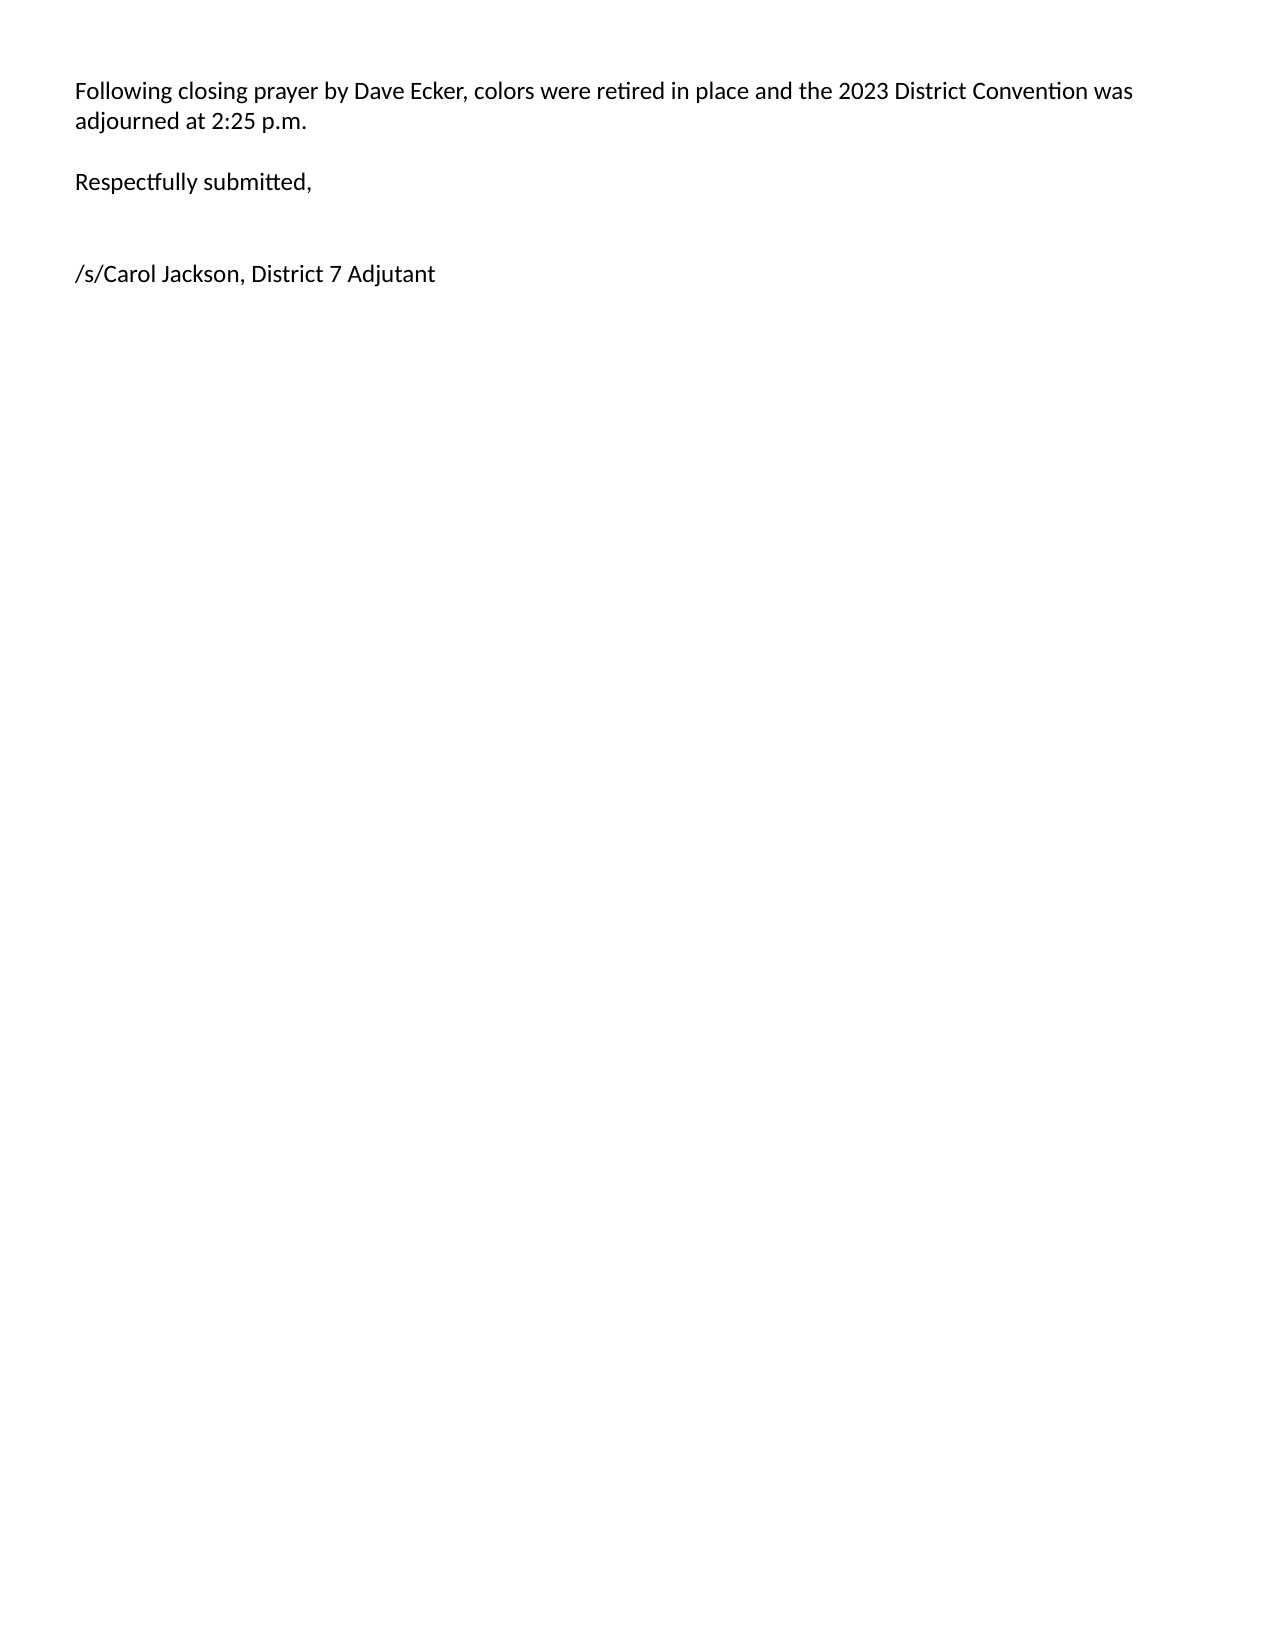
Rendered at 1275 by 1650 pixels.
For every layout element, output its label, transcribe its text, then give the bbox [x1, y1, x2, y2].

text Following closing prayer by Dave Ecker, colors were retired in place and the 2023 District Convention was adjourned at 2:25 p.m. [75, 75, 1200, 136]
text /s/Carol Jackson, District 7 Adjutant [75, 258, 1200, 289]
text Respectfully submitted, [75, 167, 1200, 197]
